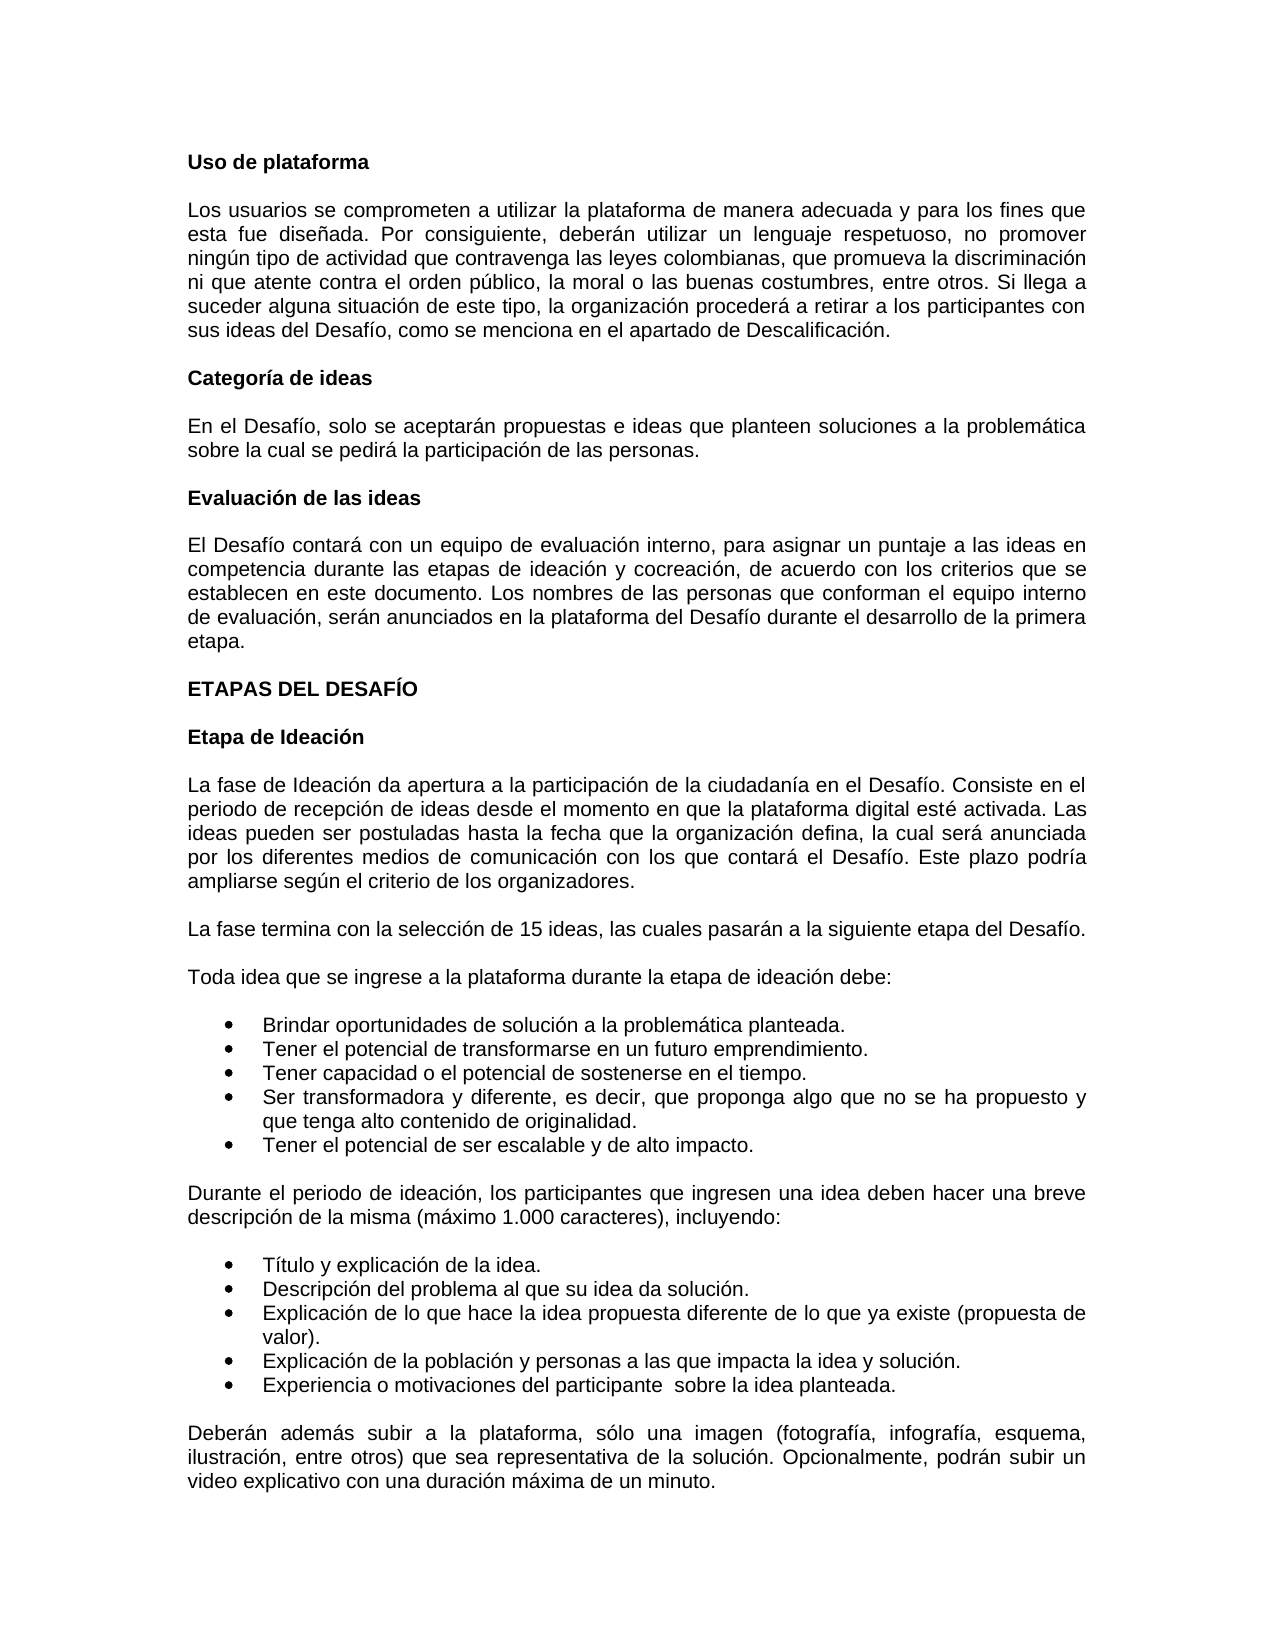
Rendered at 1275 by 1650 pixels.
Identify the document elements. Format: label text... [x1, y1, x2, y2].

text Etapa de Ideación [187, 725, 1087, 749]
list Experiencia o motivaciones del participante sobre la idea planteada. [225, 1373, 1087, 1397]
text Evaluación de las ideas [187, 485, 1087, 509]
text Toda idea que se ingrese a la plataforma durante la etapa de ideación debe: [187, 964, 1087, 988]
text Uso de plataforma [187, 150, 1087, 174]
text ETAPAS DEL DESAFÍO [187, 677, 1087, 701]
text En el Desafío, solo se aceptarán propuestas e ideas que planteen soluciones a la problemática sobre la cual se pedirá la participación de las personas. [187, 413, 1087, 461]
list Tener capacidad o el potencial de sostenerse en el tiempo. [225, 1061, 1087, 1085]
list Ser transformadora y diferente, es decir, que proponga algo que no se ha propuesto y que tenga alto contenido de originalidad. [225, 1085, 1087, 1133]
text Deberán además subir a la plataforma, sólo una imagen (fotografía, infografía, esquema, ilustración, entre otros) que sea representativa de la solución. Opcionalmente, podrán subir un video explicativo con una duración máxima de un minuto. [187, 1421, 1087, 1493]
list Brindar oportunidades de solución a la problemática planteada. [225, 1012, 1087, 1037]
list Explicación de lo que hace la idea propuesta diferente de lo que ya existe (propuesta de valor). [225, 1301, 1087, 1349]
text Durante el periodo de ideación, los participantes que ingresen una idea deben hacer una breve descripción de la misma (máximo 1.000 caracteres), incluyendo: [187, 1181, 1087, 1229]
list Descripción del problema al que su idea da solución. [225, 1277, 1087, 1301]
text El Desafío contará con un equipo de evaluación interno, para asignar un puntaje a las ideas en competencia durante las etapas de ideación y cocreación, de acuerdo con los criterios que se establecen en este documento. Los nombres de las personas que conforman el equipo interno de evaluación, serán anunciados en la plataforma del Desafío durante el desarrollo de la primera etapa. [187, 533, 1087, 653]
text Categoría de ideas [187, 366, 1087, 389]
list Tener el potencial de transformarse en un futuro emprendimiento. [225, 1037, 1087, 1061]
text La fase de Ideación da apertura a la participación de la ciudadanía en el Desafío. Consiste en el periodo de recepción de ideas desde el momento en que la plataforma digital esté activada. Las ideas pueden ser postuladas hasta la fecha que la organización defina, la cual será anunciada por los diferentes medios de comunicación con los que contará el Desafío. Este plazo podría ampliarse según el criterio de los organizadores. [187, 773, 1087, 893]
text Los usuarios se comprometen a utilizar la plataforma de manera adecuada y para los fines que esta fue diseñada. Por consiguiente, deberán utilizar un lenguaje respetuoso, no promover ningún tipo de actividad que contravenga las leyes colombianas, que promueva la discriminación ni que atente contra el orden público, la moral o las buenas costumbres, entre otros. Si llega a suceder alguna situación de este tipo, la organización procederá a retirar a los participantes con sus ideas del Desafío, como se menciona en el apartado de Descalificación. [187, 198, 1087, 342]
list Tener el potencial de ser escalable y de alto impacto. [225, 1133, 1087, 1157]
list Explicación de la población y personas a las que impacta la idea y solución. [225, 1349, 1087, 1373]
text La fase termina con la selección de 15 ideas, las cuales pasarán a la siguiente etapa del Desafío. [187, 917, 1087, 941]
list Título y explicación de la idea. [225, 1253, 1087, 1277]
